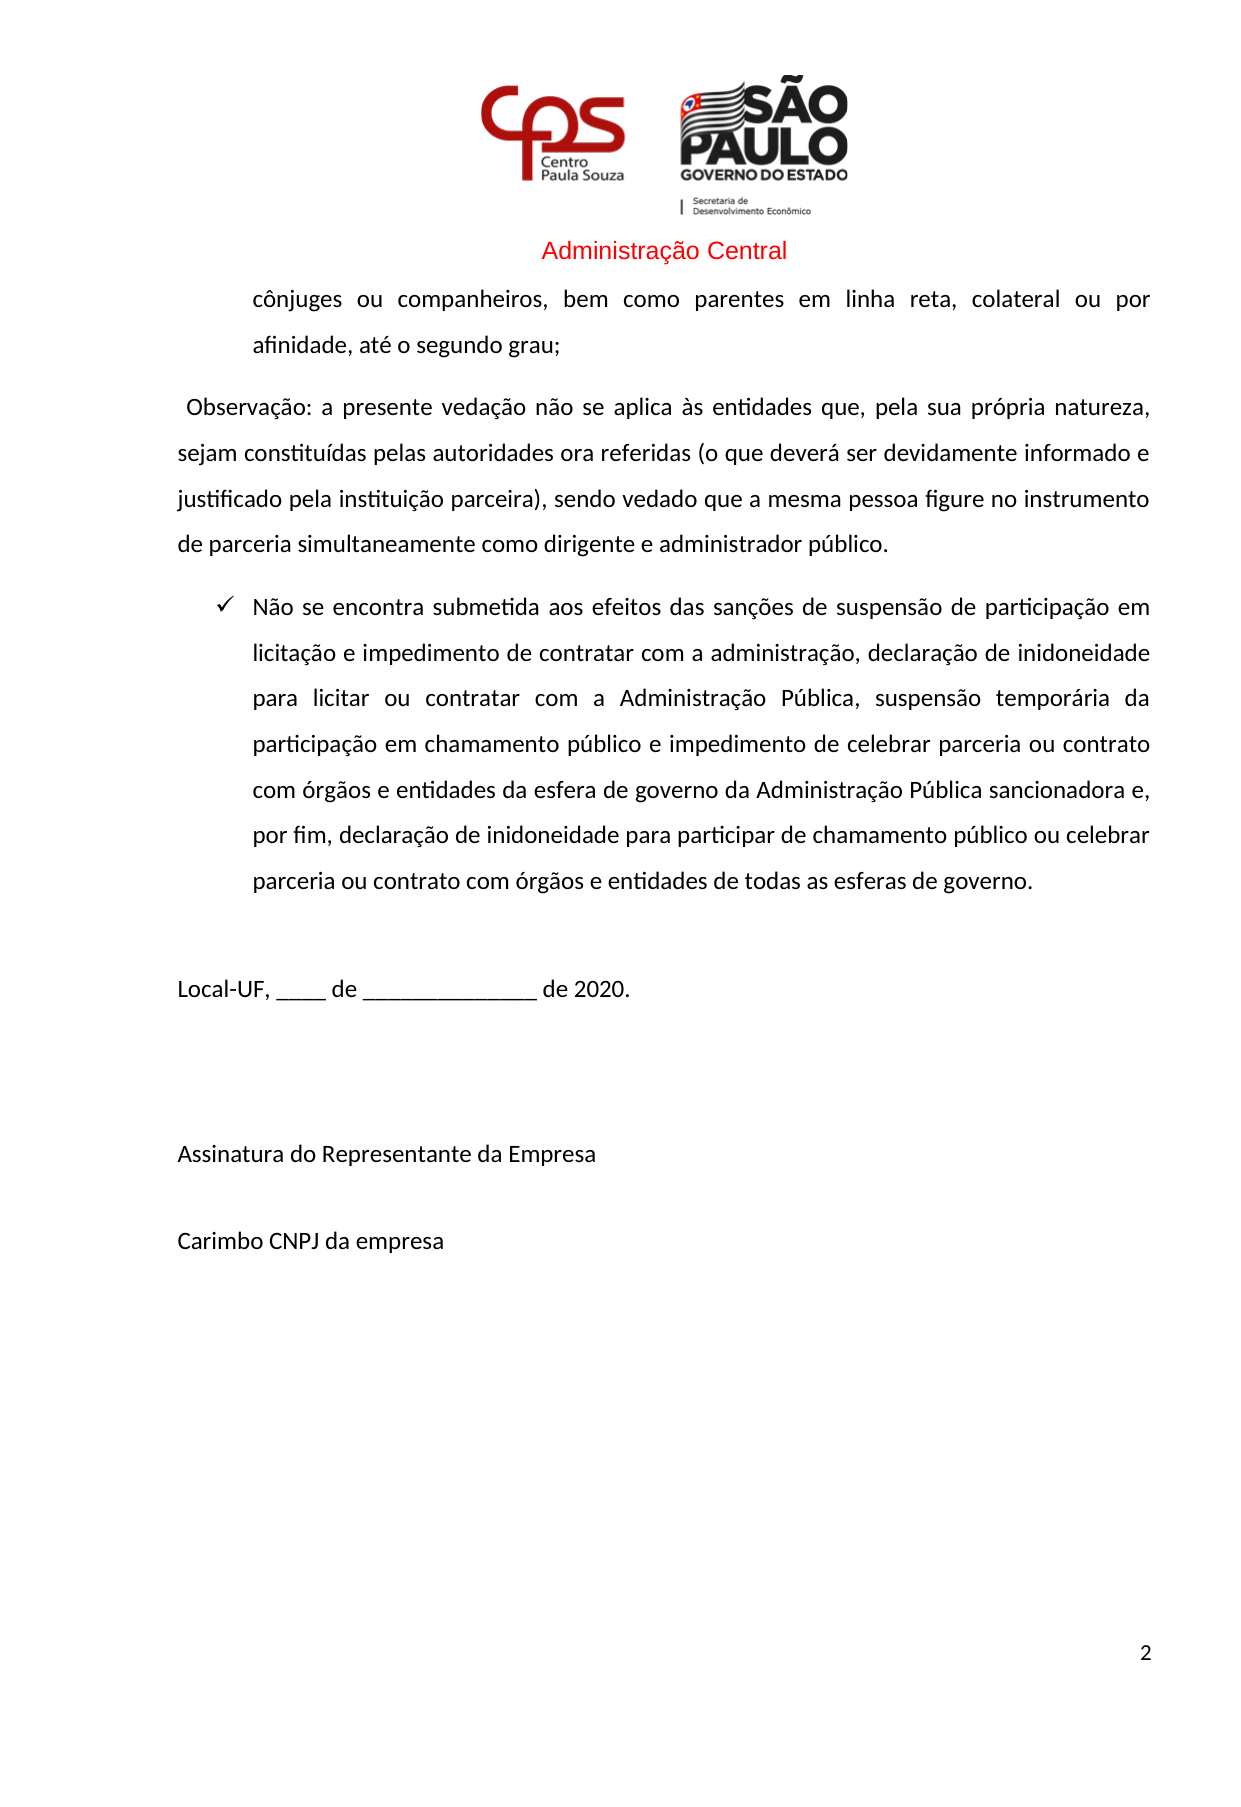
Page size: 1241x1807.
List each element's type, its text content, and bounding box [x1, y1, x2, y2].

list Não se encontra submetida aos efeitos das sanções de suspensão de participação em licitação e impedimento de contratar com a administração, declaração de inidoneidade para licitar ou contratar com a Administração Pública, suspensão temporária da participação em chamamento público e impedimento de celebrar parceria ou contrato com órgãos e entidades da esfera de governo da Administração Pública sancionadora e, por fim, declaração de inidoneidade para participar de chamamento público ou celebrar parceria ou contrato com órgãos e entidades de todas as esferas de governo. [215, 591, 1152, 896]
text Local-UF, ____ de ______________ de 2020. [177, 973, 1152, 1004]
text Assinatura do Representante da Empresa [177, 1138, 1152, 1169]
text Observação: a presente vedação não se aplica às entidades que, pela sua própria natureza, sejam constituídas pelas autoridades ora referidas (o que deverá ser devidamente informado e justificado pela instituição parceira), sendo vedado que a mesma pessoa figure no instrumento de parceria simultaneamente como dirigente e administrador público. [177, 391, 1152, 559]
picture [481, 75, 848, 217]
text Carimbo CNPJ da empresa [177, 1225, 1152, 1256]
